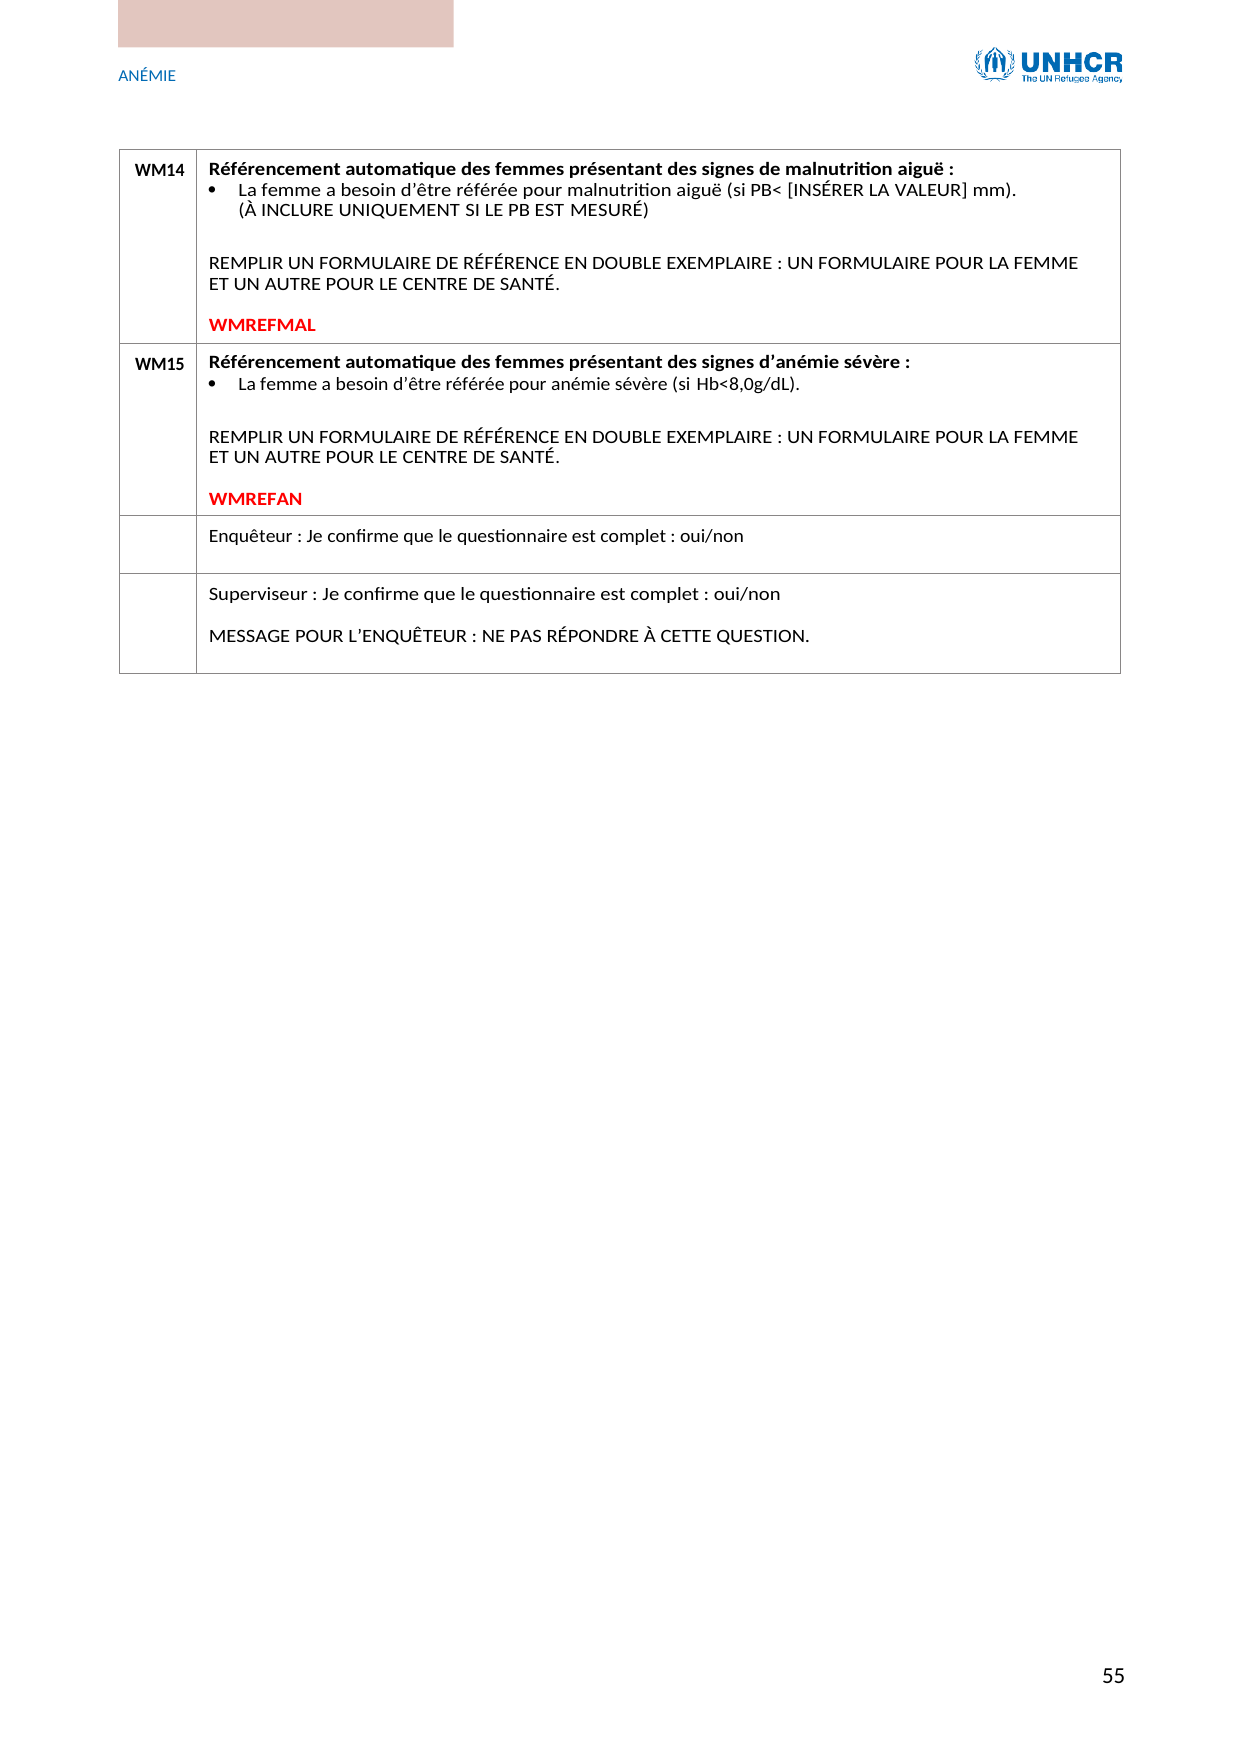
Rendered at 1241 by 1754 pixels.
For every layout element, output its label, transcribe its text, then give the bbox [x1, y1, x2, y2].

table_cell [120, 516, 196, 573]
table_header WM14 [120, 150, 196, 342]
picture [974, 47, 1123, 83]
table_cell Enquêteur : Je confirme que le questionnaire est complet : oui/non [197, 516, 1120, 573]
table_cell WM15 [120, 344, 196, 515]
table_cell [120, 574, 196, 672]
table_cell Référencement automatique des femmes présentant des signes d’anémie sévère : La femme a besoin d’être référée pour anémie sévère (si Hb<8,0g/dL). REMPLIR UN FORMULAIRE DE RÉFÉRENCE EN DOUBLE EXEMPLAIRE : UN FORMULAIRE POUR LA FEMME ET UN AUTRE POUR LE CENTRE DE SANTÉ. WMREFAN [197, 344, 1120, 515]
table_cell Superviseur : Je confirme que le questionnaire est complet : oui/non MESSAGE POUR L’ENQUÊTEUR : NE PAS RÉPONDRE À CETTE QUESTION. [197, 574, 1120, 672]
table_header Référencement automatique des femmes présentant des signes de malnutrition aiguë : La femme a besoin d’être référée pour malnutrition aiguë (si PB< [INSÉRER LA VALEUR] mm). (À INCLURE UNIQUEMENT SI LE PB EST MESURÉ) REMPLIR UN FORMULAIRE DE RÉFÉRENCE EN DOUBLE EXEMPLAIRE : UN FORMULAIRE POUR LA FEMME ET UN AUTRE POUR LE CENTRE DE SANTÉ. WMREFMAL [197, 150, 1120, 342]
